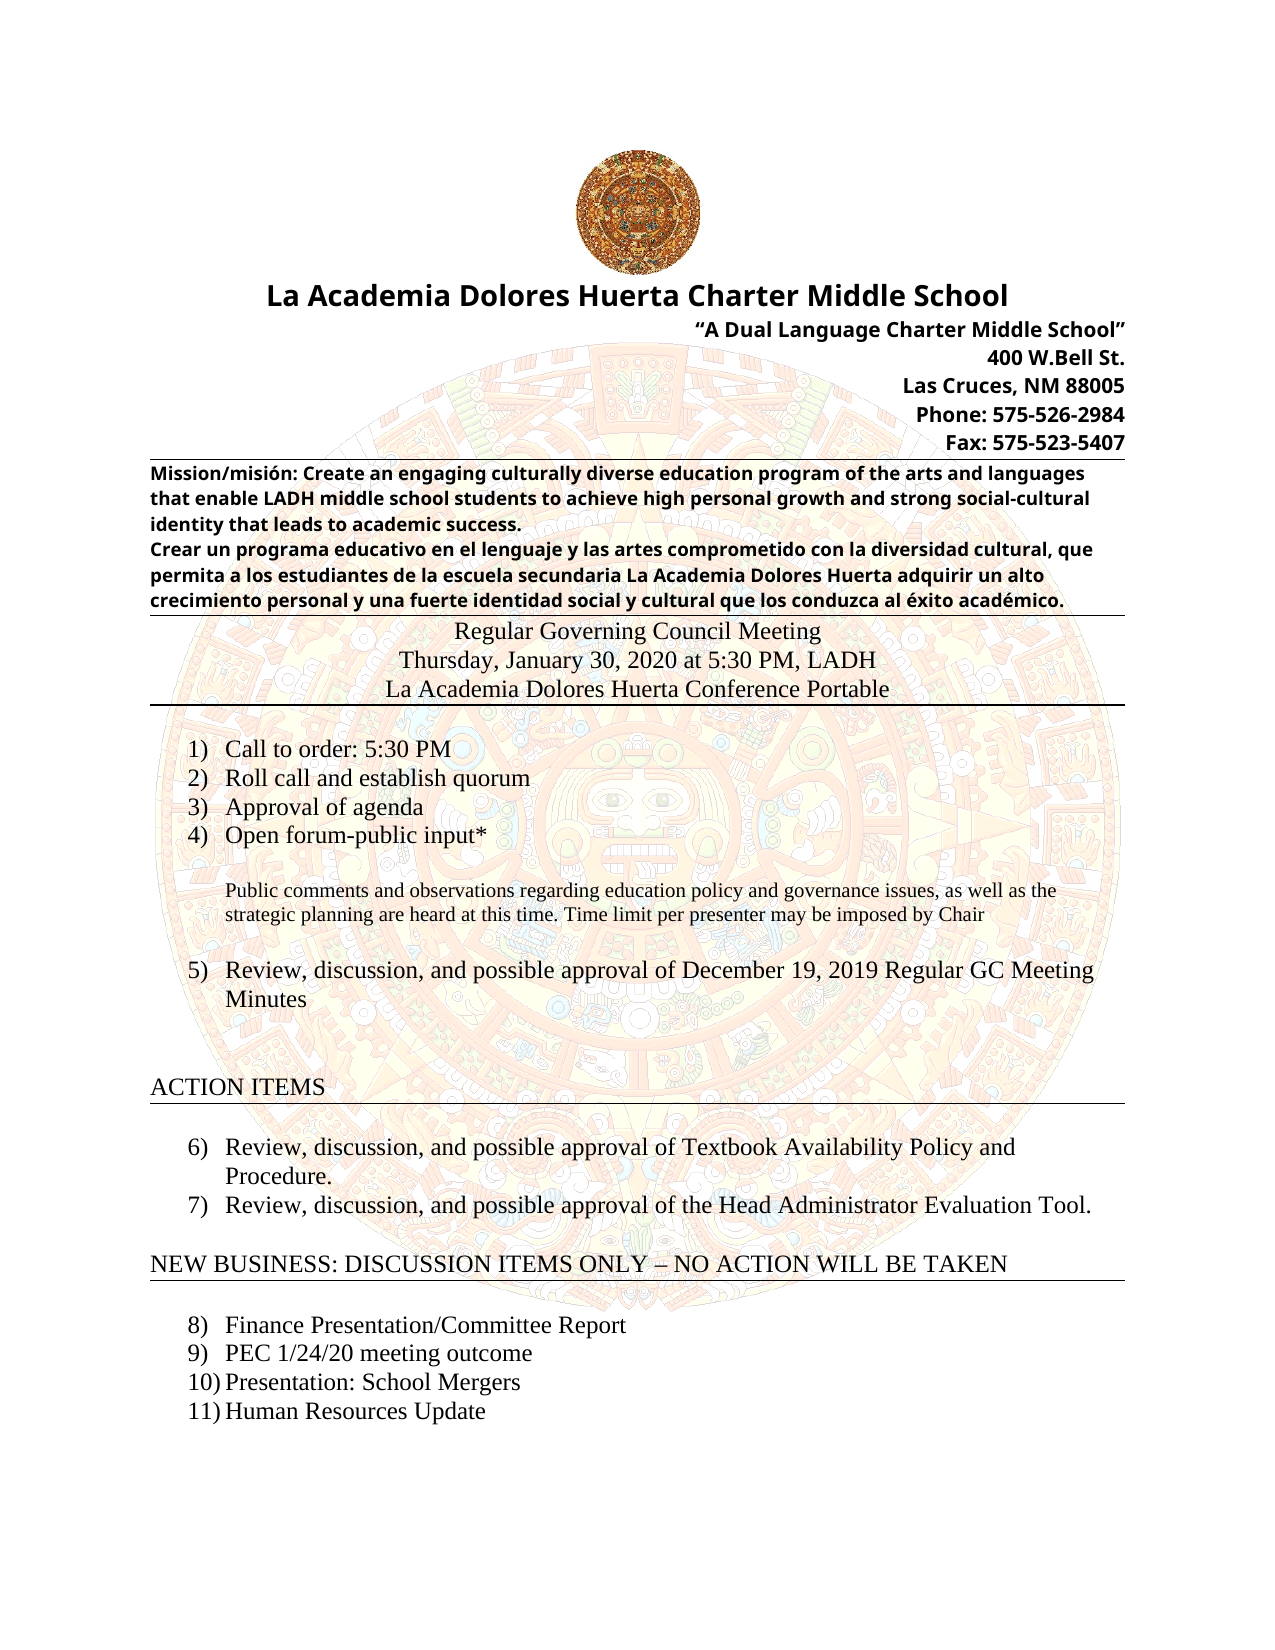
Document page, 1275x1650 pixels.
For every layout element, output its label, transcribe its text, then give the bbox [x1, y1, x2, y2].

list Review, discussion, and possible approval of the Head Administrator Evaluation Tool. [187, 1190, 1125, 1219]
text Las Cruces, NM 88005 [150, 372, 1125, 400]
list Review, discussion, and possible approval of December 19, 2019 Regular GC Meeting Minutes [187, 955, 1125, 1012]
list Roll call and establish quorum [187, 763, 1125, 792]
list NEW BUSINESS: DISCUSSION ITEMS ONLY – NO ACTION WILL BE TAKEN [150, 1249, 1125, 1280]
list Human Resources Update [187, 1396, 1125, 1425]
list ACTION ITEMS [150, 1072, 1125, 1103]
picture [575, 150, 700, 275]
text “A Dual Language Charter Middle School” [150, 315, 1125, 343]
text Phone: 575-526-2984 [150, 400, 1125, 428]
list Open forum-public input* [187, 821, 1125, 849]
text Mission/misión: Create an engaging culturally diverse education program of the arts and languages that enable LADH middle school students to achieve high personal growth and strong social-cultural identity that leads to academic success. [150, 460, 1125, 537]
list Call to order: 5:30 PM [187, 734, 1125, 763]
text Crear un programa educativo en el lenguaje y las artes comprometido con la diversidad cultural, que permita a los estudiantes de la escuela secundaria La Academia Dolores Huerta adquirir un alto crecimiento personal y una fuerte identidad social y cultural que los conduzca al éxito académico. [150, 537, 1125, 615]
text Regular Governing Council Meeting [150, 616, 1125, 645]
list Public comments and observations regarding education policy and governance issues, as well as the strategic planning are heard at this time. Time limit per presenter may be imposed by Chair [225, 878, 1125, 926]
text Fax: 575-523-5407 [150, 428, 1125, 459]
list Finance Presentation/Committee Report [187, 1310, 1125, 1338]
list PEC 1/24/20 meeting outcome [187, 1338, 1125, 1367]
text La Academia Dolores Huerta Charter Middle School [150, 275, 1125, 315]
list Approval of agenda [187, 792, 1125, 821]
text 400 W.Bell St. [150, 343, 1125, 372]
text La Academia Dolores Huerta Conference Portable [150, 674, 1125, 704]
text Thursday, January 30, 2020 at 5:30 PM, LADH [150, 645, 1125, 674]
list Presentation: School Mergers [187, 1367, 1125, 1396]
list Review, discussion, and possible approval of Textbook Availability Policy and Procedure. [187, 1132, 1125, 1190]
